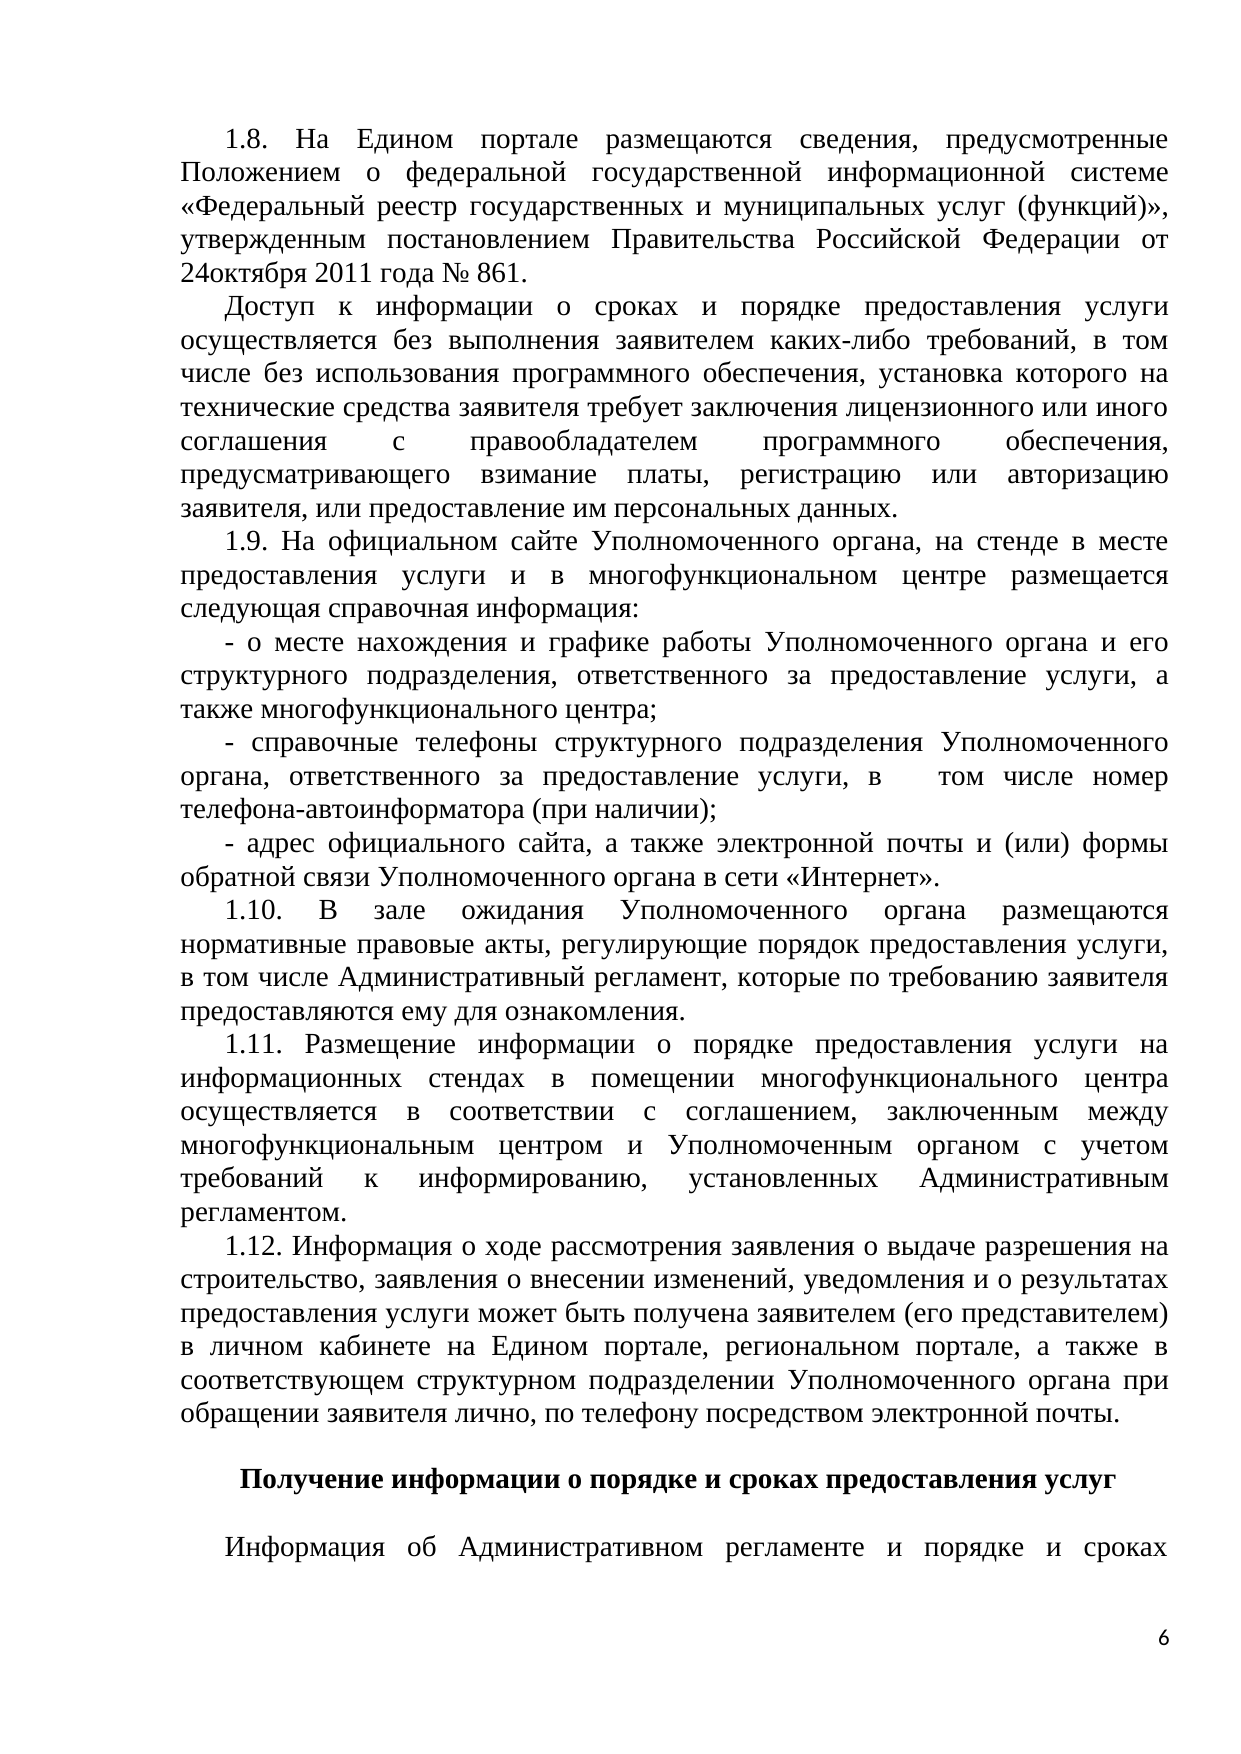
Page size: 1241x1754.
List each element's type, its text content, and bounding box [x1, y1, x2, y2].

text Доступ к информации о сроках и порядке предоставления услуги осуществляется без выполнения заявителем каких-либо требований, в том числе без использования программного обеспечения, установка которого на технические средства заявителя требует заключения лицензионного или иного соглашения с правообладателем программного обеспечения, предусматривающего взимание платы, регистрацию или авторизацию заявителя, или предоставление им персональных данных. [180, 288, 1169, 523]
text 1.9. На официальном сайте Уполномоченного органа, на стенде в месте предоставления услуги и в многофункциональном центре размещается следующая справочная информация: [180, 523, 1169, 624]
text - адрес официального сайта, а также электронной почты и (или) формы обратной связи Уполномоченного органа в сети «Интернет». [180, 825, 1169, 892]
text 1.8. На Едином портале размещаются сведения, предусмотренные Положением о федеральной государственной информационной системе «Федеральный реестр государственных и муниципальных услуг (функций)», утвержденным постановлением Правительства Российской Федерации от 24октября 2011 года № 861. [180, 121, 1169, 288]
text - справочные телефоны структурного подразделения Уполномоченного органа, ответственного за предоставление услуги, в том числе номер телефона-автоинформатора (при наличии); [180, 724, 1169, 825]
text - о месте нахождения и графике работы Уполномоченного органа и его структурного подразделения, ответственного за предоставление услуги, а также многофункционального центра; [180, 624, 1169, 724]
text Получение информации о порядке и сроках предоставления услуг [106, 1462, 1176, 1496]
text Информация об Административном регламенте и порядке и сроках [180, 1529, 1169, 1562]
text 1.12. Информация о ходе рассмотрения заявления о выдаче разрешения на строительство, заявления о внесении изменений, уведомления и о результатах предоставления услуги может быть получена заявителем (его представителем) в личном кабинете на Едином портале, региональном портале, а также в соответствующем структурном подразделении Уполномоченного органа при обращении заявителя лично, по телефону посредством электронной почты. [180, 1228, 1169, 1429]
text 1.11. Размещение информации о порядке предоставления услуги на информационных стендах в помещении многофункционального центра осуществляется в соответствии с соглашением, заключенным между многофункциональным центром и Уполномоченным органом с учетом требований к информированию, установленных Административным регламентом. [180, 1026, 1169, 1228]
text 1.10. В зале ожидания Уполномоченного органа размещаются нормативные правовые акты, регулирующие порядок предоставления услуги, в том числе Административный регламент, которые по требованию заявителя предоставляются ему для ознакомления. [180, 892, 1169, 1026]
